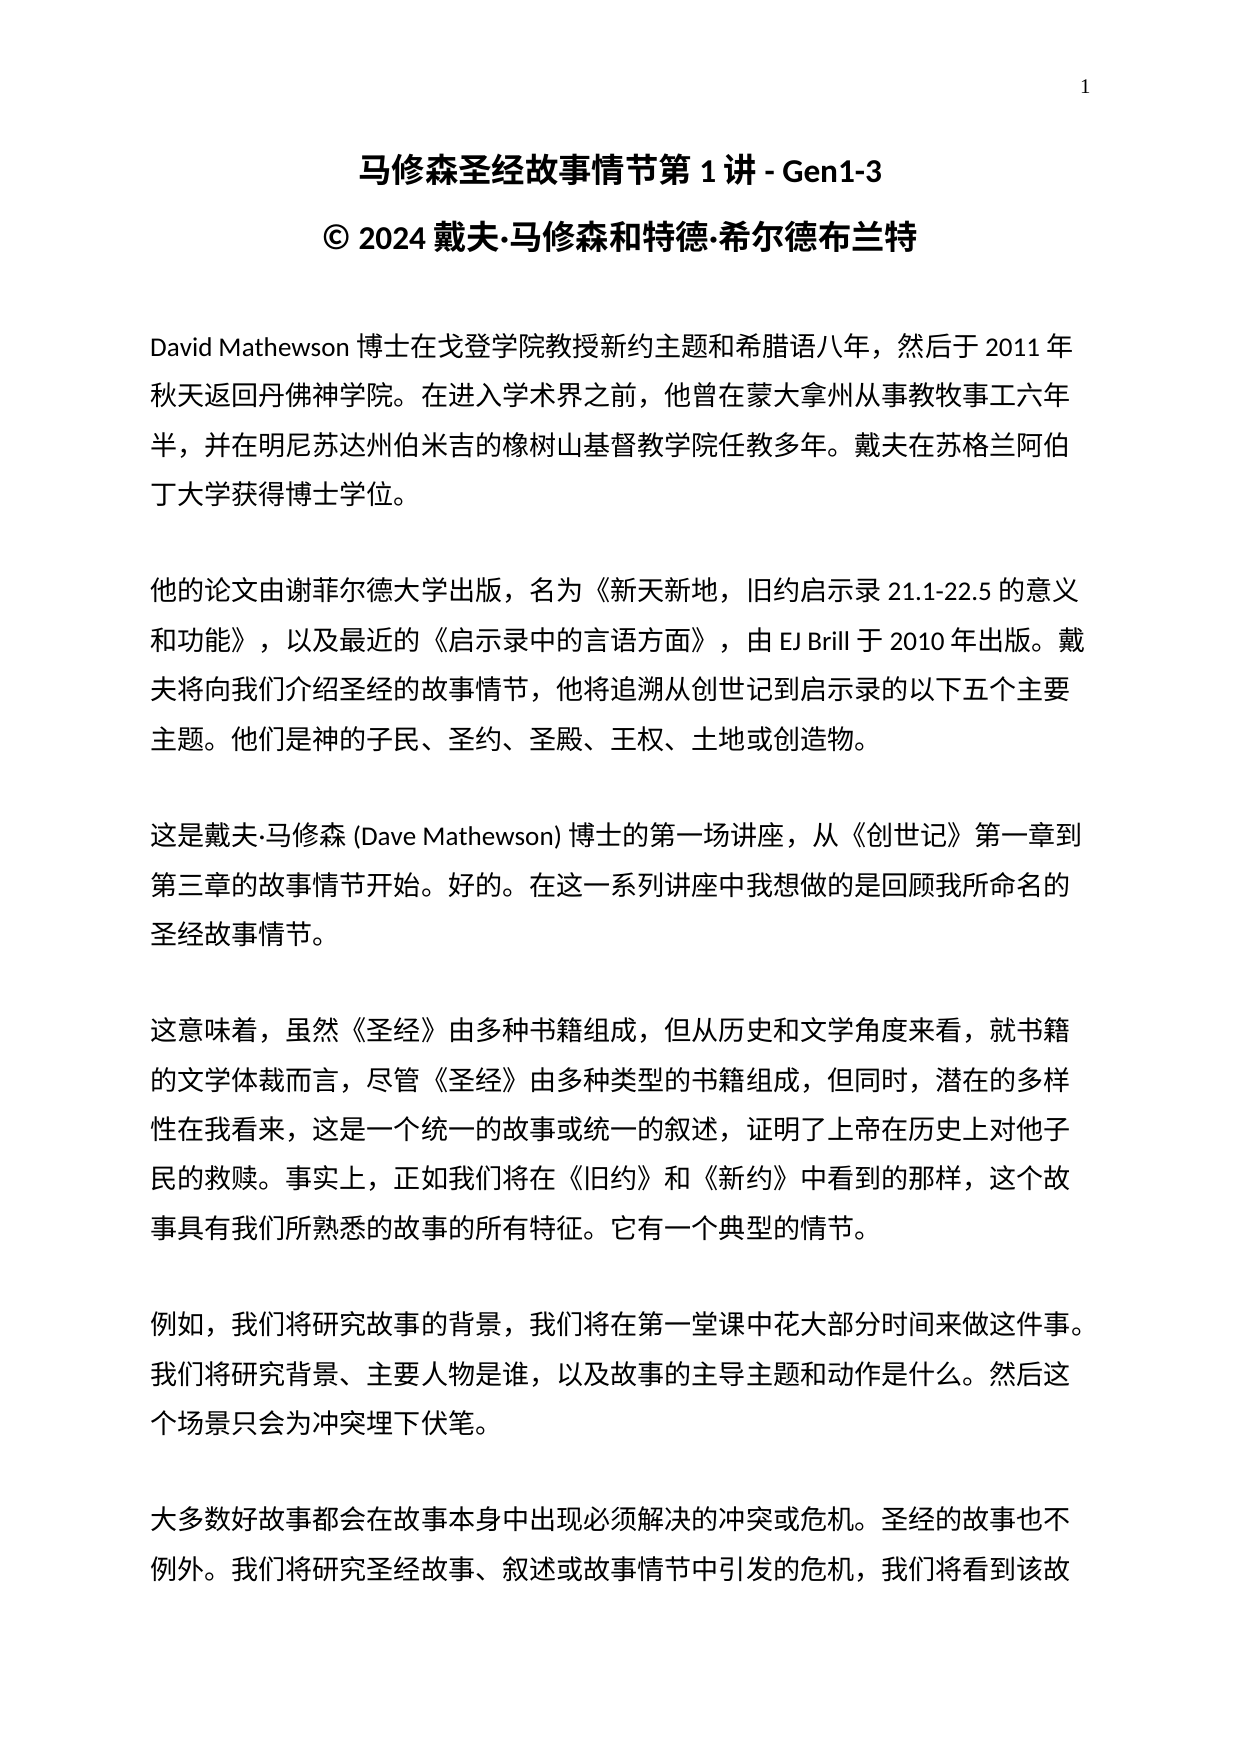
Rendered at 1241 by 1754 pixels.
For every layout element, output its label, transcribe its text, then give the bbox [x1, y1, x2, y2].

text 这是戴夫·马修森 (Dave Mathewson) 博士的第一场讲座，从《创世记》第一章到第三章的故事情节开始。好的。在这一系列讲座中我想做的是回顾我所命名的圣经故事情节。 [150, 819, 1090, 951]
text 马修森圣经故事情节第 1 讲 - Gen1-3 [150, 150, 1090, 191]
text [150, 1503, 1090, 1586]
text © 2024 戴夫·马修森和特德·希尔德布兰特 [150, 211, 1090, 259]
text David Mathewson 博士在戈登学院教授新约主题和希腊语八年，然后于 2011 年秋天返回丹佛神学院。在进入学术界之前，他曾在蒙大拿州从事教牧事工六年半，并在明尼苏达州伯米吉的橡树山基督教学院任教多年。戴夫在苏格兰阿伯丁大学获得博士学位。 [150, 330, 1090, 511]
text 这意味着，虽然《圣经》由多种书籍组成，但从历史和文学角度来看，就书籍的文学体裁而言，尽管《圣经》由多种类型的书籍组成，但同时，潜在的多样性在我看来，这是一个统一的故事或统一的叙述，证明了上帝在历史上对他子民的救赎。事实上，正如我们将在《旧约》和《新约》中看到的那样，这个故事具有我们所熟悉的故事的所有特征。它有一个典型的情节。 [150, 1014, 1090, 1245]
text 例如，我们将研究故事的背景，我们将在第一堂课中花大部分时间来做这件事。我们将研究背景、主要人物是谁，以及故事的主导主题和动作是什么。然后这个场景只会为冲突埋下伏笔。 [150, 1308, 1090, 1440]
text 他的论文由谢菲尔德大学出版，名为《新天新地，旧约启示录 21.1-22.5 的意义和功能》，以及最近的《启示录中的言语方面》，由 EJ Brill 于 2010 年出版。戴夫将向我们介绍圣经的故事情节，他将追溯从创世记到启示录的以下五个主要主题。他们是神的子民、圣约、圣殿、王权、土地或创造物。 [150, 574, 1090, 756]
